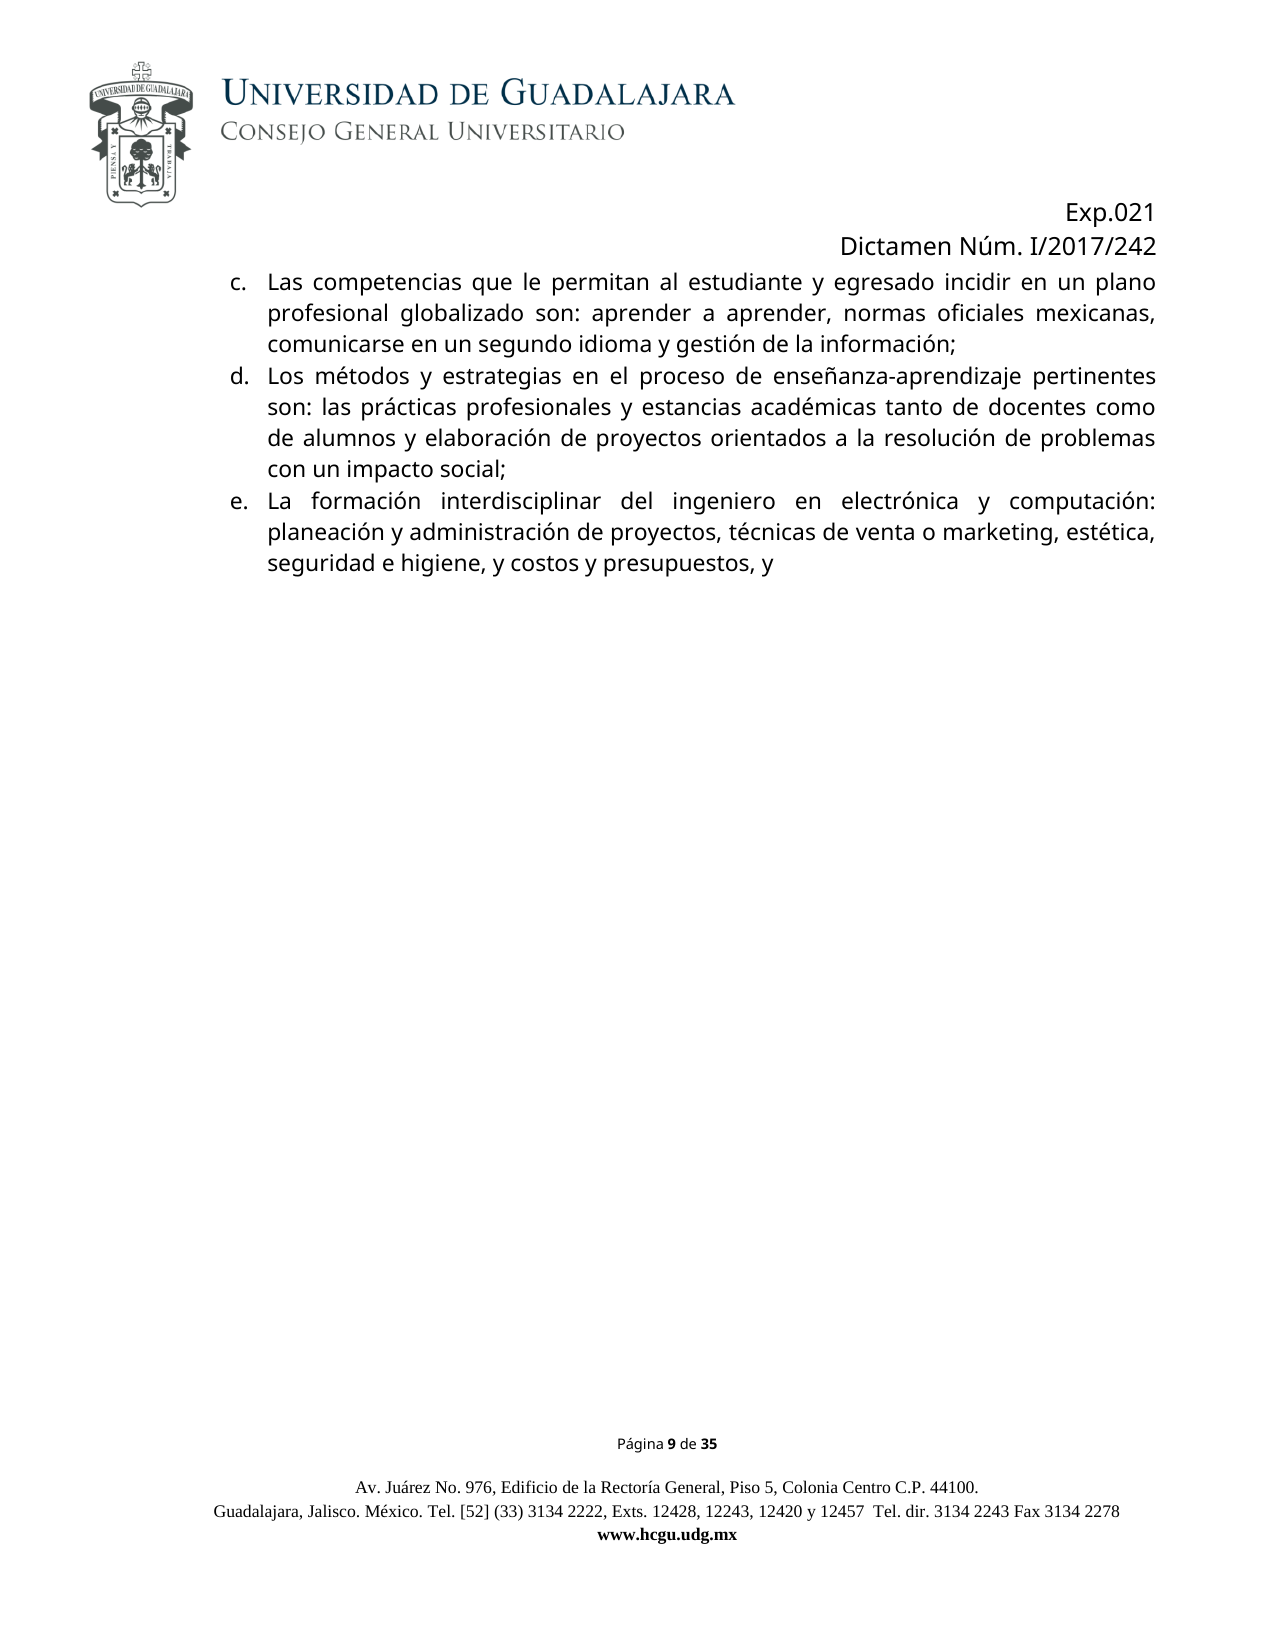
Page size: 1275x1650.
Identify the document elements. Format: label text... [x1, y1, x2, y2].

list Los métodos y estrategias en el proceso de enseñanza-aprendizaje pertinentes son: las prácticas profesionales y estancias académicas tanto de docentes como de alumnos y elaboración de proyectos orientados a la resolución de problemas con un impacto social; [229, 359, 1157, 484]
list Las competencias que le permitan al estudiante y egresado incidir en un plano profesional globalizado son: aprender a aprender, normas oficiales mexicanas, comunicarse en un segundo idioma y gestión de la información; [229, 266, 1157, 359]
list La formación interdisciplinar del ingeniero en electrónica y computación: planeación y administración de proyectos, técnicas de venta o marketing, estética, seguridad e higiene, y costos y presupuestos, y [229, 484, 1157, 578]
picture [1, 1, 1274, 268]
